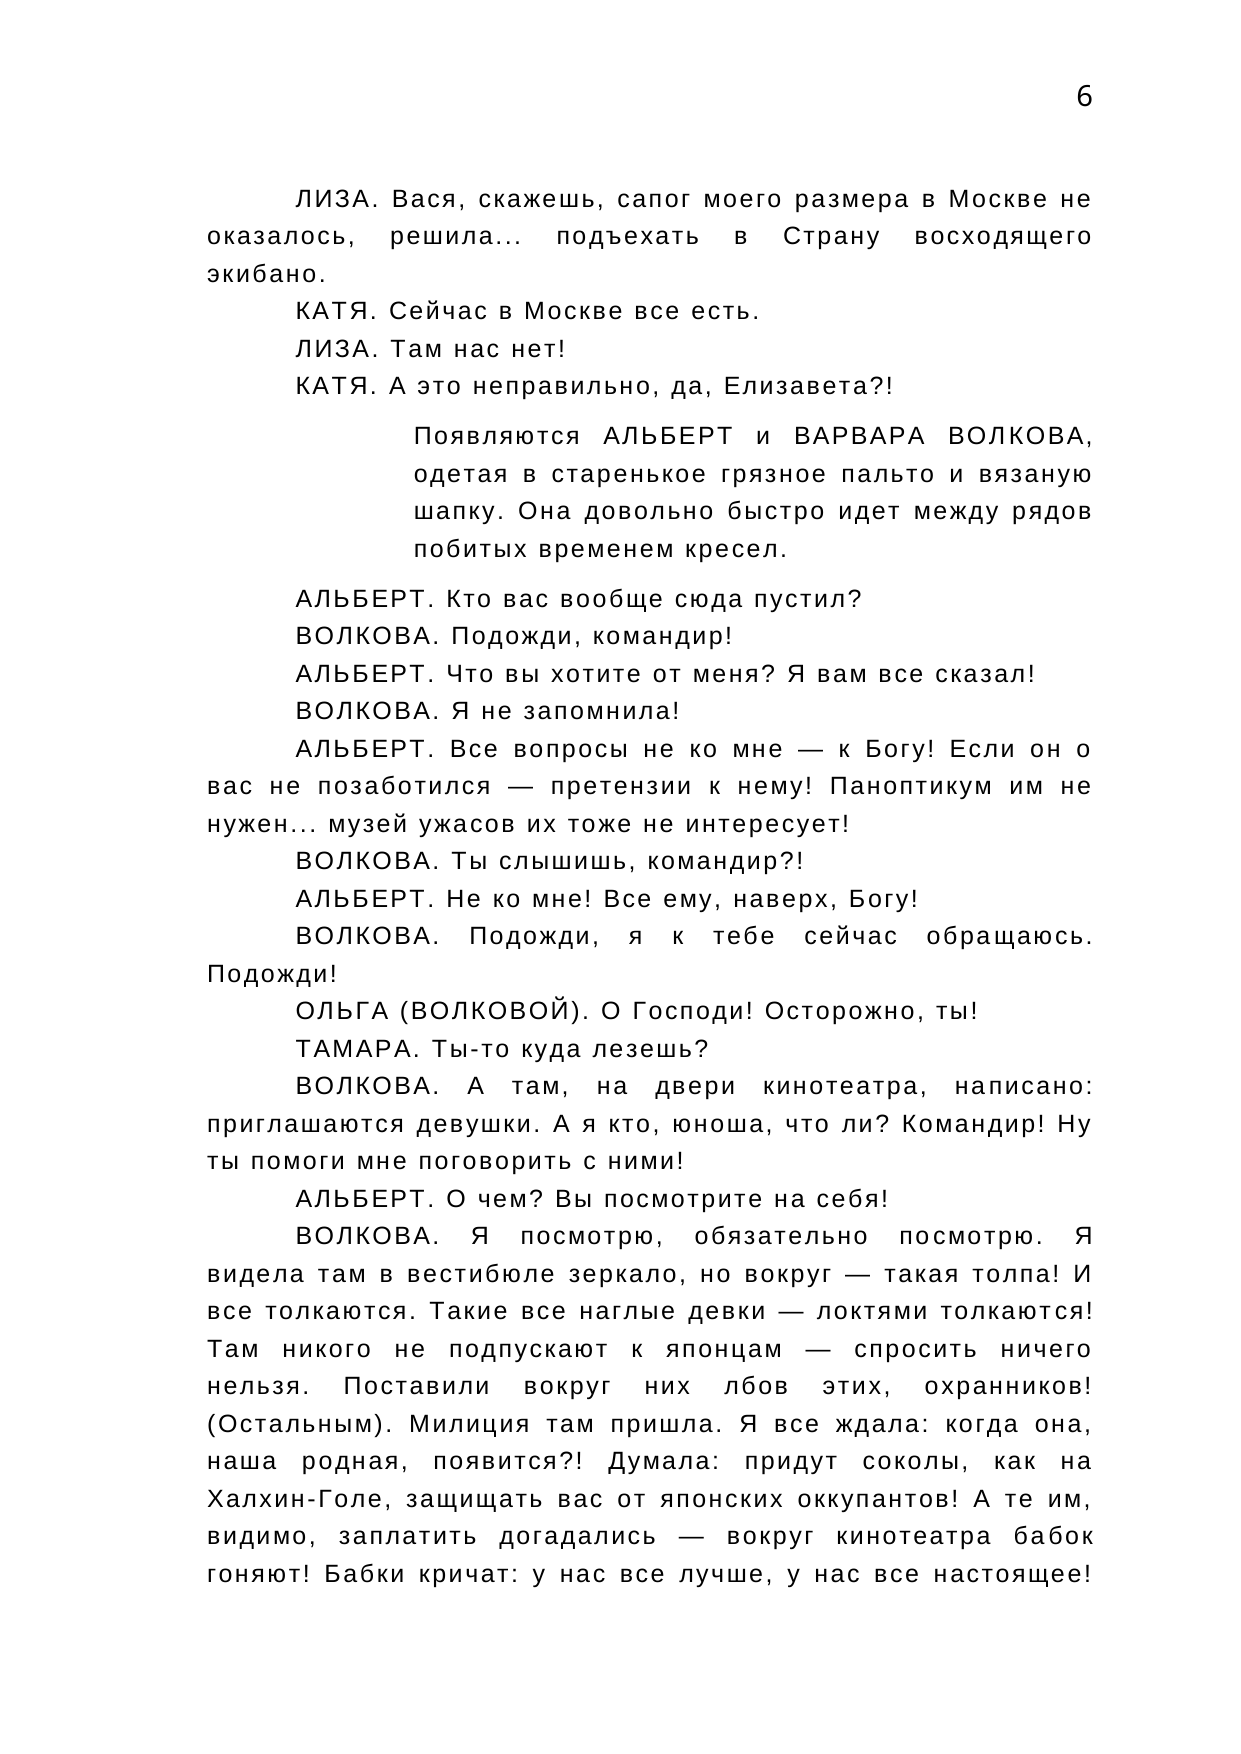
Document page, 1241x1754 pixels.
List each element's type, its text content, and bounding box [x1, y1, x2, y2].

text АЛЬБЕРТ. Что вы хотите от меня? Я вам все сказал! [207, 652, 1092, 690]
text АЛЬБЕРТ. Все вопросы не ко мне — к Богу! Если он о вас не позаботился — претензии к нему! Паноптикум им не нужен... музей ужасов их тоже не интересует! [207, 727, 1092, 840]
text ОЛЬГА (ВОЛКОВОЙ). О Господи! Осторожно, ты! [207, 990, 1092, 1027]
text КАТЯ. А это неправильно, да, Елизавета?! [207, 365, 1092, 402]
text КАТЯ. Сейчас в Москве все есть. [207, 290, 1092, 327]
text АЛЬБЕРТ. Не ко мне! Все ему, наверх, Богу! [207, 877, 1092, 915]
text ВОЛКОВА. Я не запомнила! [207, 690, 1092, 727]
text ЛИЗА. Вася, скажешь, сапог моего размера в Москве не оказалось, решила... подъехать в Страну восходящего экибано. [207, 177, 1092, 290]
text ТАМАРА. Ты-то куда лезешь? [207, 1027, 1092, 1065]
text ВОЛКОВА. Подожди, я к тебе сейчас обращаюсь. Подожди! [207, 915, 1092, 990]
text ЛИЗА. Там нас нет! [207, 327, 1092, 365]
text Появляются АЛЬБЕРТ и ВАРВАРА ВОЛКОВА, одетая в старенькое грязное пальто и вязаную шапку. Она довольно быстро идет между рядов побитых временем кресел. [413, 415, 1092, 565]
text АЛЬБЕРТ. О чем? Вы посмотрите на себя! [207, 1177, 1092, 1215]
text АЛЬБЕРТ. Кто вас вообще сюда пустил? [207, 577, 1092, 615]
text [207, 1215, 1092, 1590]
text ВОЛКОВА. Ты слышишь, командир?! [207, 840, 1092, 877]
text ВОЛКОВА. Подожди, командир! [207, 615, 1092, 652]
text ВОЛКОВА. А там, на двери кинотеатра, написано: приглашаются девушки. А я кто, юноша, что ли? Командир! Ну ты помоги мне поговорить с ними! [207, 1065, 1092, 1177]
